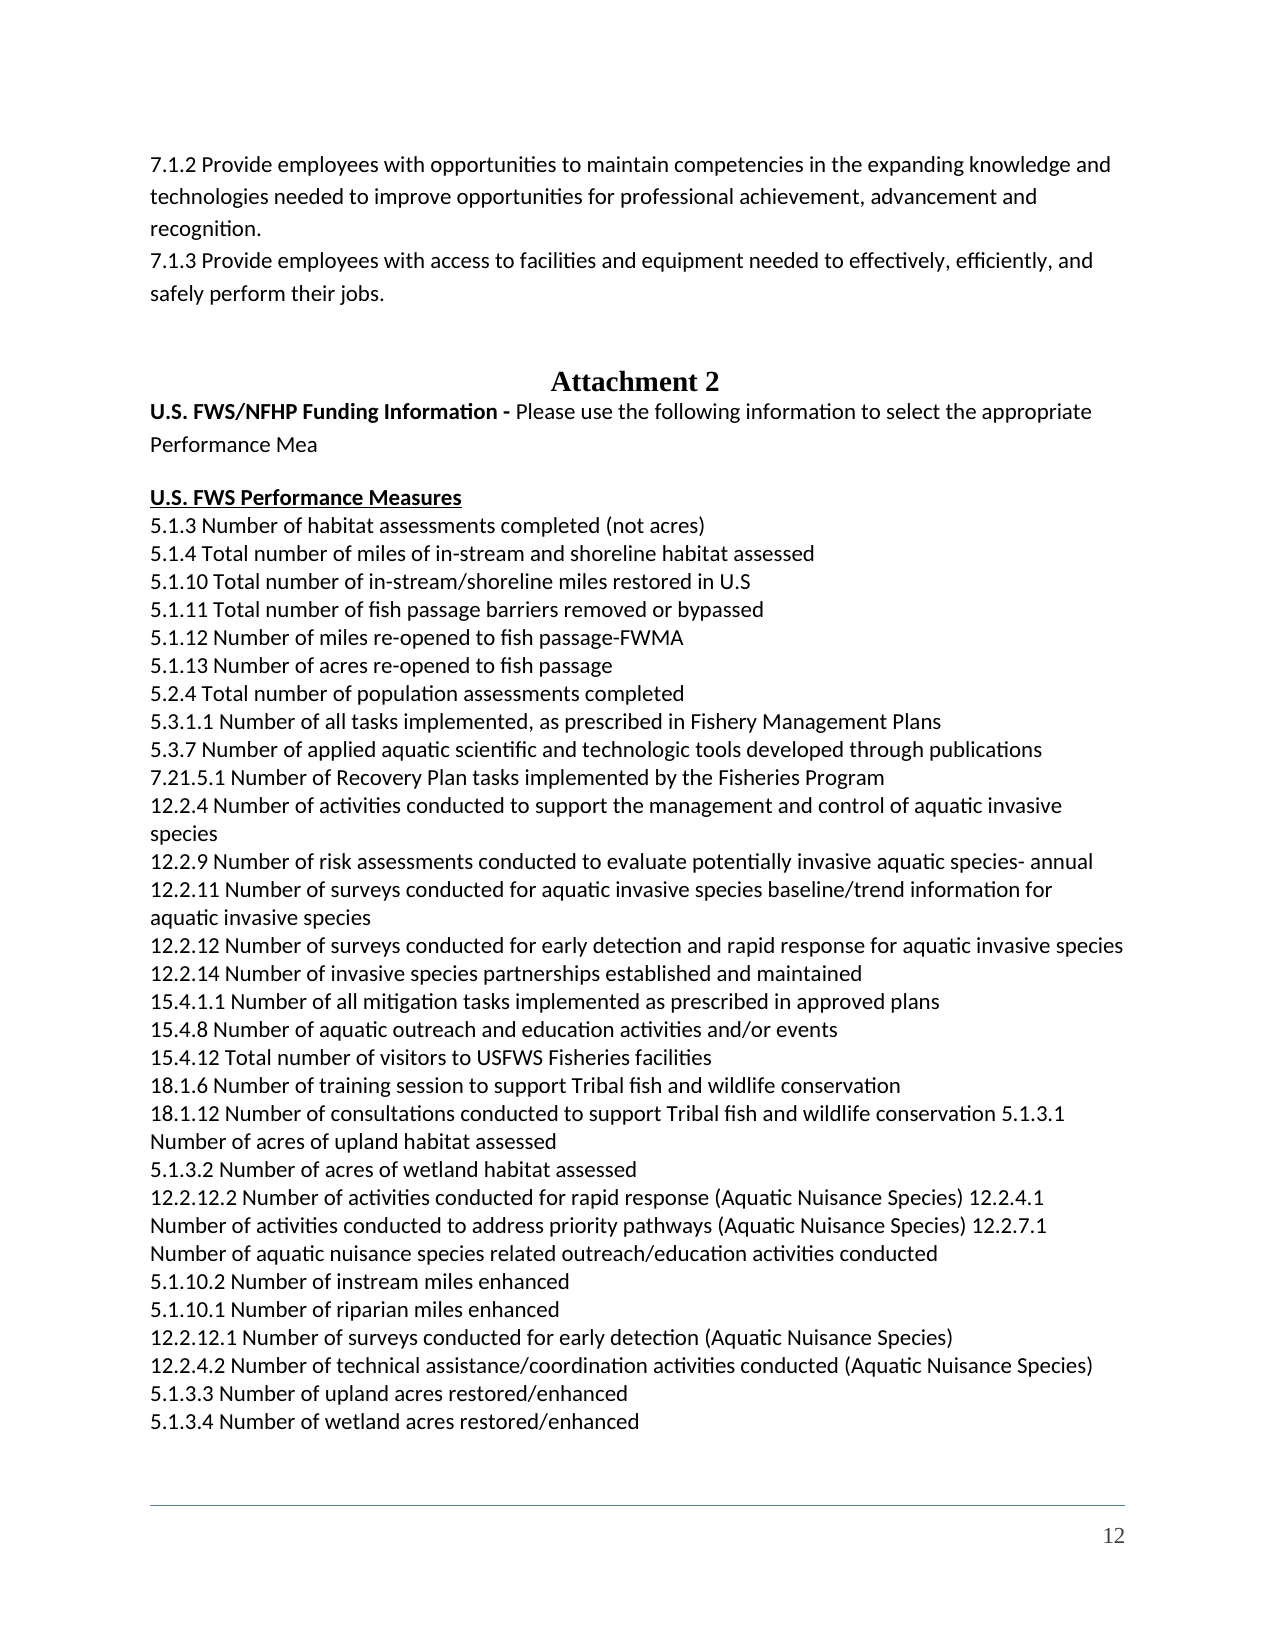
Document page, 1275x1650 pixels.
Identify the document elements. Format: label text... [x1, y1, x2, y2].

text 5.1.12 Number of miles re-opened to fish passage-FWMA [150, 623, 1125, 651]
text 5.1.3.3 Number of upland acres restored/enhanced [150, 1379, 1125, 1407]
text 5.1.3.2 Number of acres of wetland habitat assessed [150, 1155, 1125, 1183]
text 5.1.10 Total number of in-stream/shoreline miles restored in U.S [150, 567, 1125, 595]
text 5.2.4 Total number of population assessments completed [150, 679, 1125, 707]
text 5.1.10.2 Number of instream miles enhanced [150, 1267, 1125, 1295]
text 18.1.12 Number of consultations conducted to support Tribal fish and wildlife conservation 5.1.3.1 Number of acres of upland habitat assessed [150, 1099, 1125, 1155]
text 12.2.14 Number of invasive species partnerships established and maintained [150, 959, 1125, 987]
text 15.4.8 Number of aquatic outreach and education activities and/or events [150, 1015, 1125, 1043]
text 12.2.12.1 Number of surveys conducted for early detection (Aquatic Nuisance Species) [150, 1323, 1125, 1351]
text 15.4.12 Total number of visitors to USFWS Fisheries facilities [150, 1043, 1125, 1071]
text 5.1.3 Number of habitat assessments completed (not acres) [150, 511, 1125, 539]
text U.S. FWS Performance Measures [150, 483, 1125, 511]
text 12.2.12.2 Number of activities conducted for rapid response (Aquatic Nuisance Species) 12.2.4.1 Number of activities conducted to address priority pathways (Aquatic Nuisance Species) 12.2.7.1 Number of aquatic nuisance species related outreach/education activities conducted [150, 1183, 1125, 1267]
text 5.3.7 Number of applied aquatic scientific and technologic tools developed through publications [150, 735, 1125, 763]
text 18.1.6 Number of training session to support Tribal fish and wildlife conservation [150, 1071, 1125, 1099]
text 12.2.4.2 Number of technical assistance/coordination activities conducted (Aquatic Nuisance Species) [150, 1351, 1125, 1379]
text 12.2.12 Number of surveys conducted for early detection and rapid response for aquatic invasive species [150, 931, 1125, 959]
text 7.21.5.1 Number of Recovery Plan tasks implemented by the Fisheries Program [150, 763, 1125, 791]
text 12.2.9 Number of risk assessments conducted to evaluate potentially invasive aquatic species- annual [150, 847, 1125, 875]
text 5.1.13 Number of acres re-opened to fish passage [150, 651, 1125, 679]
text 5.3.1.1 Number of all tasks implemented, as prescribed in Fishery Management Plans [150, 707, 1125, 735]
text 5.1.11 Total number of fish passage barriers removed or bypassed [150, 595, 1125, 623]
text U.S. FWS/NFHP Funding Information - Please use the following information to select the appropriate Performance Mea [150, 397, 1125, 458]
text 15.4.1.1 Number of all mitigation tasks implemented as prescribed in approved plans [150, 987, 1125, 1015]
text 12.2.11 Number of surveys conducted for aquatic invasive species baseline/trend information for aquatic invasive species [150, 875, 1125, 931]
text 12.2.4 Number of activities conducted to support the management and control of aquatic invasive species [150, 791, 1125, 847]
text 5.1.3.4 Number of wetland acres restored/enhanced [150, 1407, 1125, 1435]
text 7.1.3 Provide employees with access to facilities and equipment needed to effectively, efficiently, and safely perform their jobs. [150, 247, 1125, 307]
subtitle Attachment 2 [279, 364, 991, 397]
text 5.1.4 Total number of miles of in-stream and shoreline habitat assessed [150, 539, 1125, 567]
text 7.1.2 Provide employees with opportunities to maintain competencies in the expanding knowledge and technologies needed to improve opportunities for professional achievement, advancement and recognition. [150, 150, 1125, 242]
text 5.1.10.1 Number of riparian miles enhanced [150, 1295, 1125, 1323]
